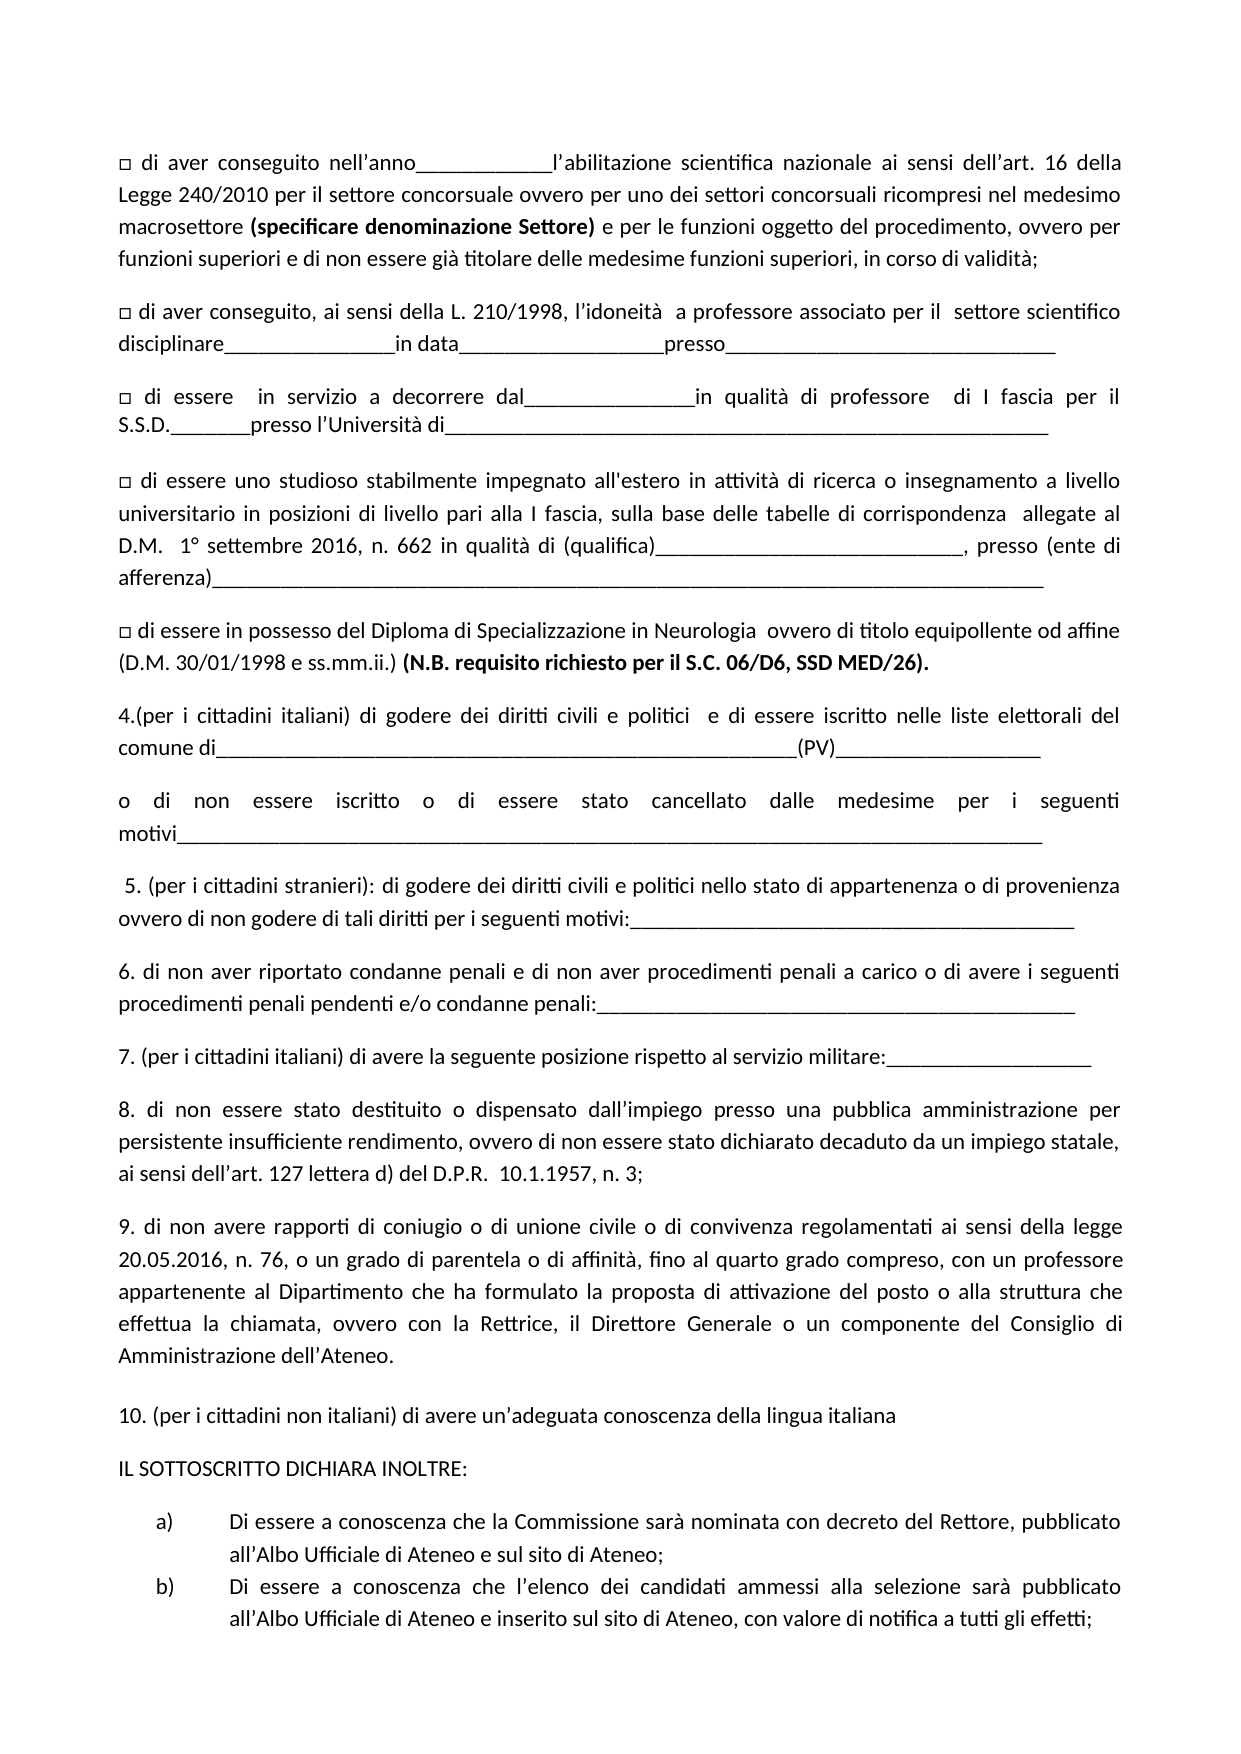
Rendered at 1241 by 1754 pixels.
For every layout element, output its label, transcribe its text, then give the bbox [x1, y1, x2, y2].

text IL SOTTOSCRITTO DICHIARA INOLTRE: [118, 1454, 1122, 1482]
text o di non essere iscritto o di essere stato cancellato dalle medesime per i seguenti motivi____________________________________________________________________________ [118, 786, 1122, 847]
text □ di aver conseguito, ai sensi della L. 210/1998, l’idoneità a professore associato per il settore scientifico disciplinare_______________in data__________________presso_____________________________ [118, 297, 1122, 357]
text □ di essere in possesso del Diploma di Specializzazione in Neurologia ovvero di titolo equipollente od affine (D.M. 30/01/1998 e ss.mm.ii.) (N.B. requisito richiesto per il S.C. 06/D6, SSD MED/26). [118, 616, 1122, 676]
text 5. (per i cittadini stranieri): di godere dei diritti civili e politici nello stato di appartenenza o di provenienza ovvero di non godere di tali diritti per i seguenti motivi:_______________________________________ [118, 872, 1122, 932]
text □ di essere in servizio a decorrere dal_______________in qualità di professore di I fascia per il S.S.D._______presso l’Università di_____________________________________________________ [118, 382, 1122, 438]
list Di essere a conoscenza che la Commissione sarà nominata con decreto del Rettore, pubblicato all’Albo Ufficiale di Ateneo e sul sito di Ateneo; [156, 1507, 1122, 1568]
list Di essere a conoscenza che l’elenco dei candidati ammessi alla selezione sarà pubblicato all’Albo Ufficiale di Ateneo e inserito sul sito di Ateneo, con valore di notifica a tutti gli effetti; [156, 1572, 1122, 1632]
text 8. di non essere stato destituito o dispensato dall’impiego presso una pubblica amministrazione per persistente insufficiente rendimento, ovvero di non essere stato dichiarato decaduto da un impiego statale, ai sensi dell’art. 127 lettera d) del D.P.R. 10.1.1957, n. 3; [118, 1095, 1122, 1187]
text □ di essere uno studioso stabilmente impegnato all'estero in attività di ricerca o insegnamento a livello universitario in posizioni di livello pari alla I fascia, sulla base delle tabelle di corrispondenza allegate al D.M. 1° settembre 2016, n. 662 in qualità di (qualifica)___________________________, presso (ente di afferenza)_________________________________________________________________________ [118, 466, 1122, 591]
text 10. (per i cittadini non italiani) di avere un’adeguata conoscenza della lingua italiana [118, 1401, 1122, 1429]
text □ di aver conseguito nell’anno____________l’abilitazione scientifica nazionale ai sensi dell’art. 16 della Legge 240/2010 per il settore concorsuale ovvero per uno dei settori concorsuali ricompresi nel medesimo macrosettore (specificare denominazione Settore) e per le funzioni oggetto del procedimento, ovvero per funzioni superiori e di non essere già titolare delle medesime funzioni superiori, in corso di validità; [118, 148, 1122, 272]
text 4.(per i cittadini italiani) di godere dei diritti civili e politici e di essere iscritto nelle liste elettorali del comune di___________________________________________________(PV)__________________ [118, 701, 1122, 761]
text 7. (per i cittadini italiani) di avere la seguente posizione rispetto al servizio militare:__________________ [118, 1042, 1122, 1070]
text 9. di non avere rapporti di coniugio o di unione civile o di convivenza regolamentati ai sensi della legge 20.05.2016, n. 76, o un grado di parentela o di affinità, fino al quarto grado compreso, con un professore appartenente al Dipartimento che ha formulato la proposta di attivazione del posto o alla struttura che effettua la chiamata, ovvero con la Rettrice, il Direttore Generale o un componente del Consiglio di Amministrazione dell’Ateneo. [118, 1212, 1125, 1369]
text 6. di non aver riportato condanne penali e di non aver procedimenti penali a carico o di avere i seguenti procedimenti penali pendenti e/o condanne penali:__________________________________________ [118, 957, 1122, 1017]
